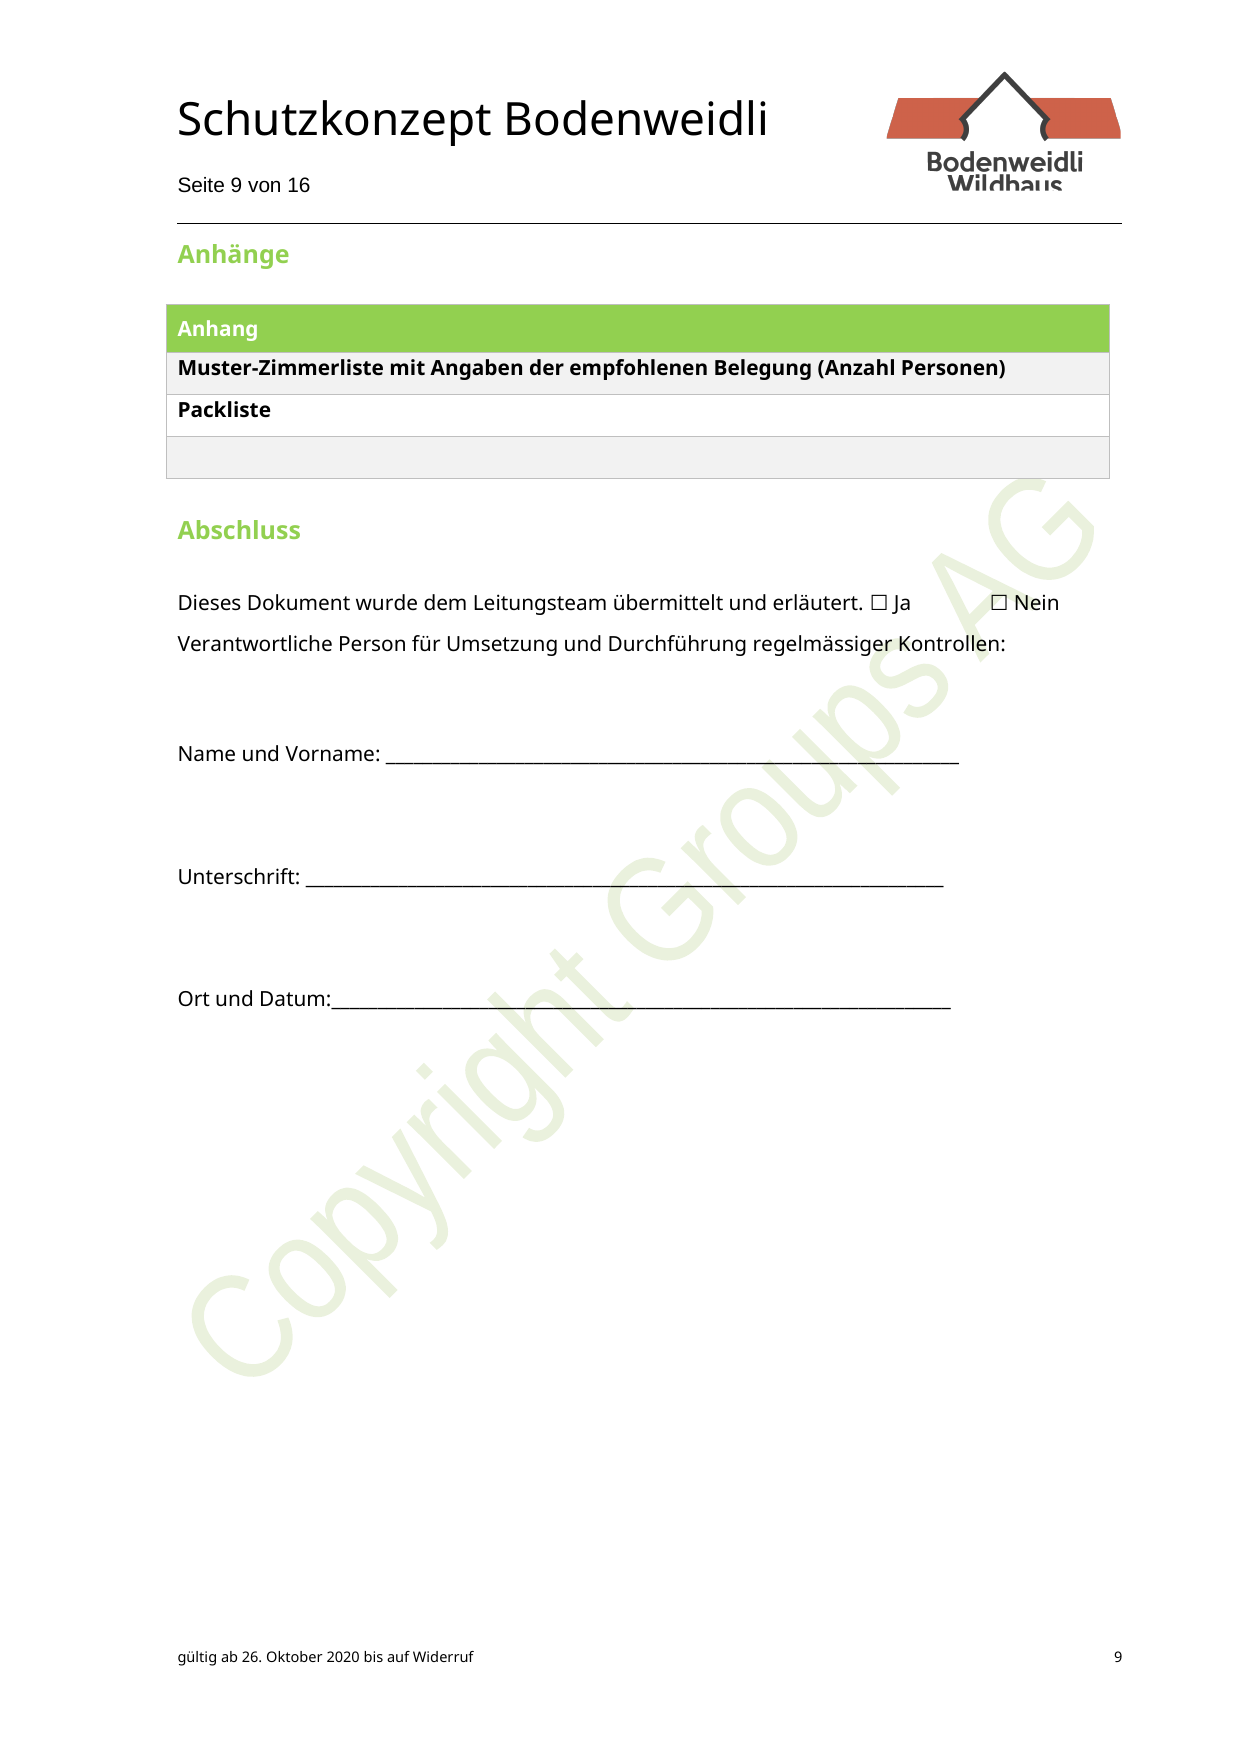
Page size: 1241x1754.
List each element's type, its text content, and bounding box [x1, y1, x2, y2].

table_cell Muster-Zimmerliste mit Angaben der empfohlenen Belegung (Anzahl Personen) [167, 353, 1109, 394]
table_cell [167, 437, 1109, 478]
table_cell Packliste [167, 395, 1109, 436]
text Unterschrift: _____________________________________________________________________ [177, 862, 1122, 890]
text Verantwortliche Person für Umsetzung und Durchführung regelmässiger Kontrollen: [177, 629, 1122, 657]
text Dieses Dokument wurde dem Leitungsteam übermittelt und erläutert. Ja Nein [177, 588, 1122, 616]
picture [886, 71, 1121, 191]
text Anhänge [177, 236, 1122, 270]
table_header Anhang [167, 305, 1109, 352]
text Name und Vorname: ______________________________________________________________ [177, 711, 1122, 767]
text Abschluss [177, 513, 1122, 547]
text Ort und Datum:___________________________________________________________________ [177, 984, 1122, 1013]
